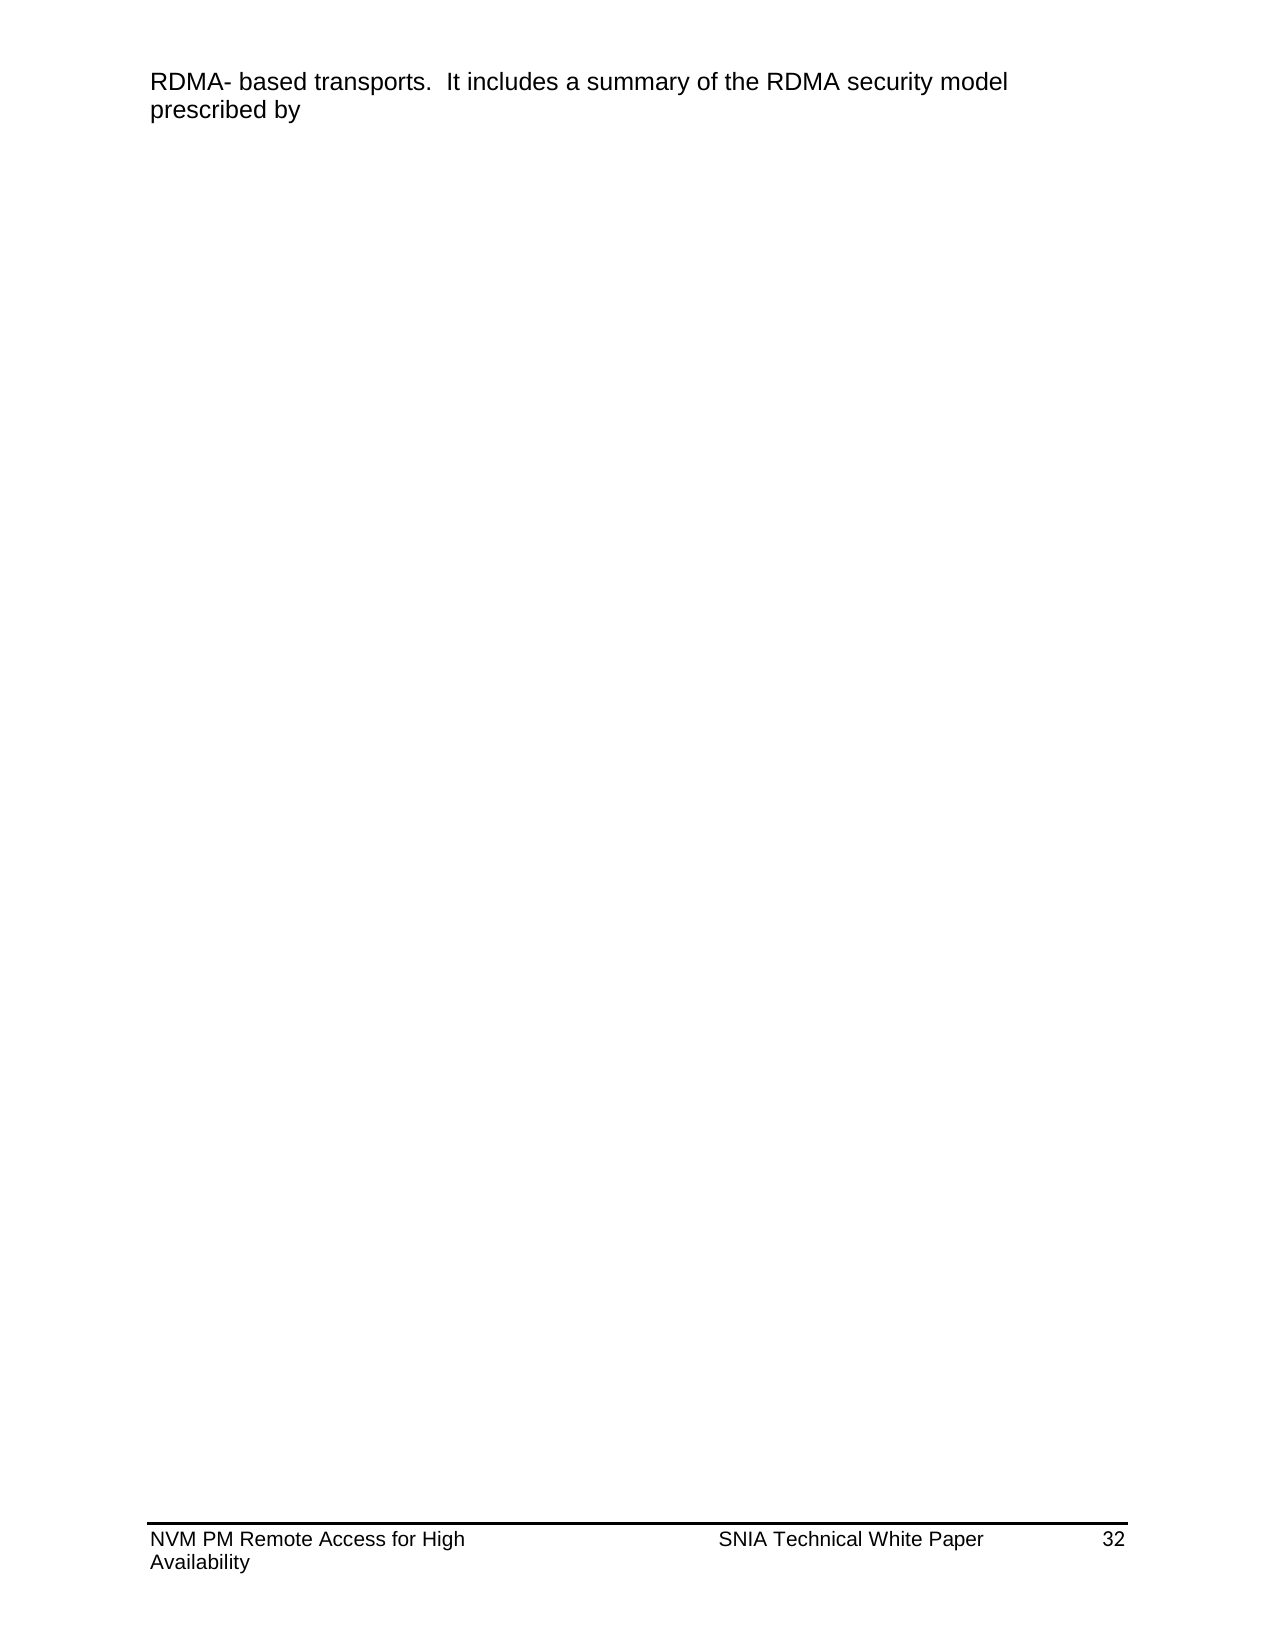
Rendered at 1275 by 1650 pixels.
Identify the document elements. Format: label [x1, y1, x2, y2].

text [150, 67, 1101, 124]
